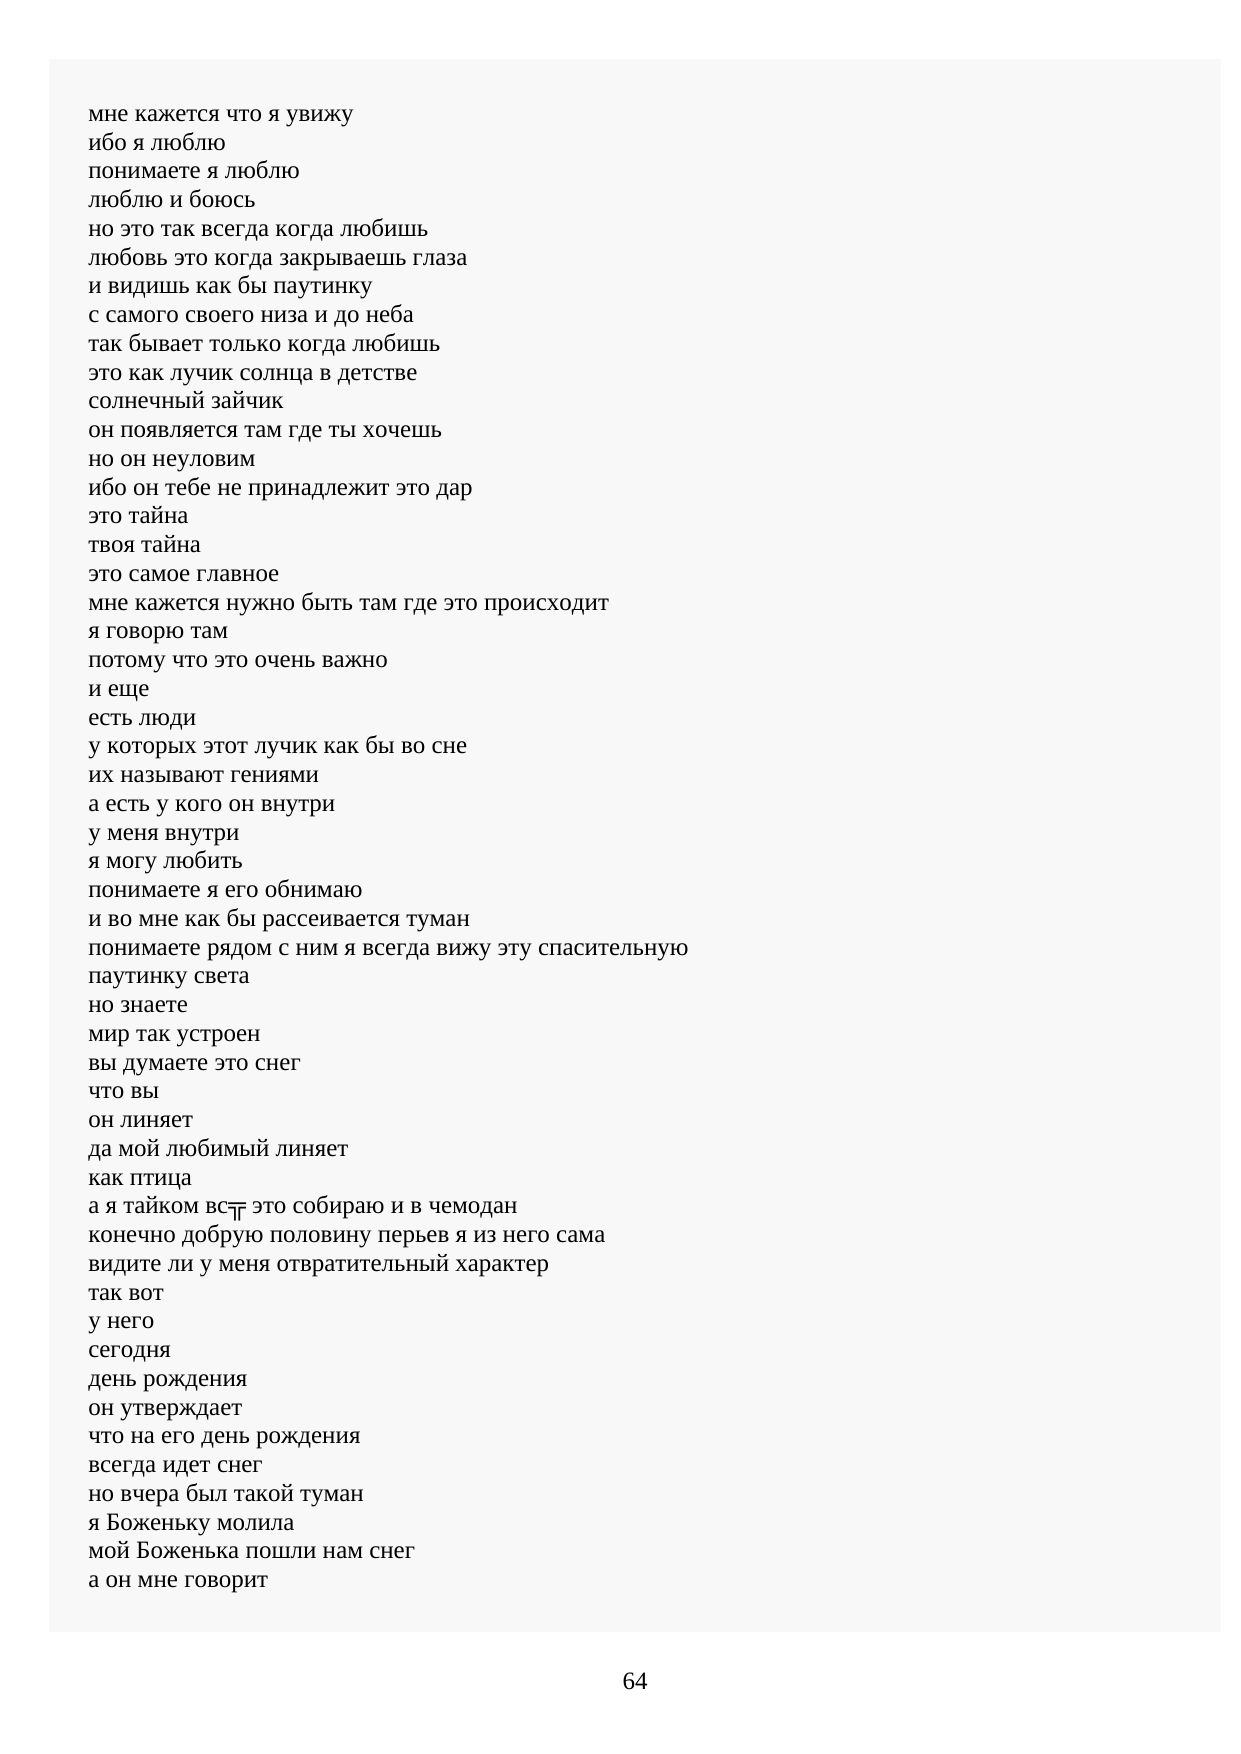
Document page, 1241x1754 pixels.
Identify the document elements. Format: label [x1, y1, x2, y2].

table_header [49, 59, 1221, 1632]
